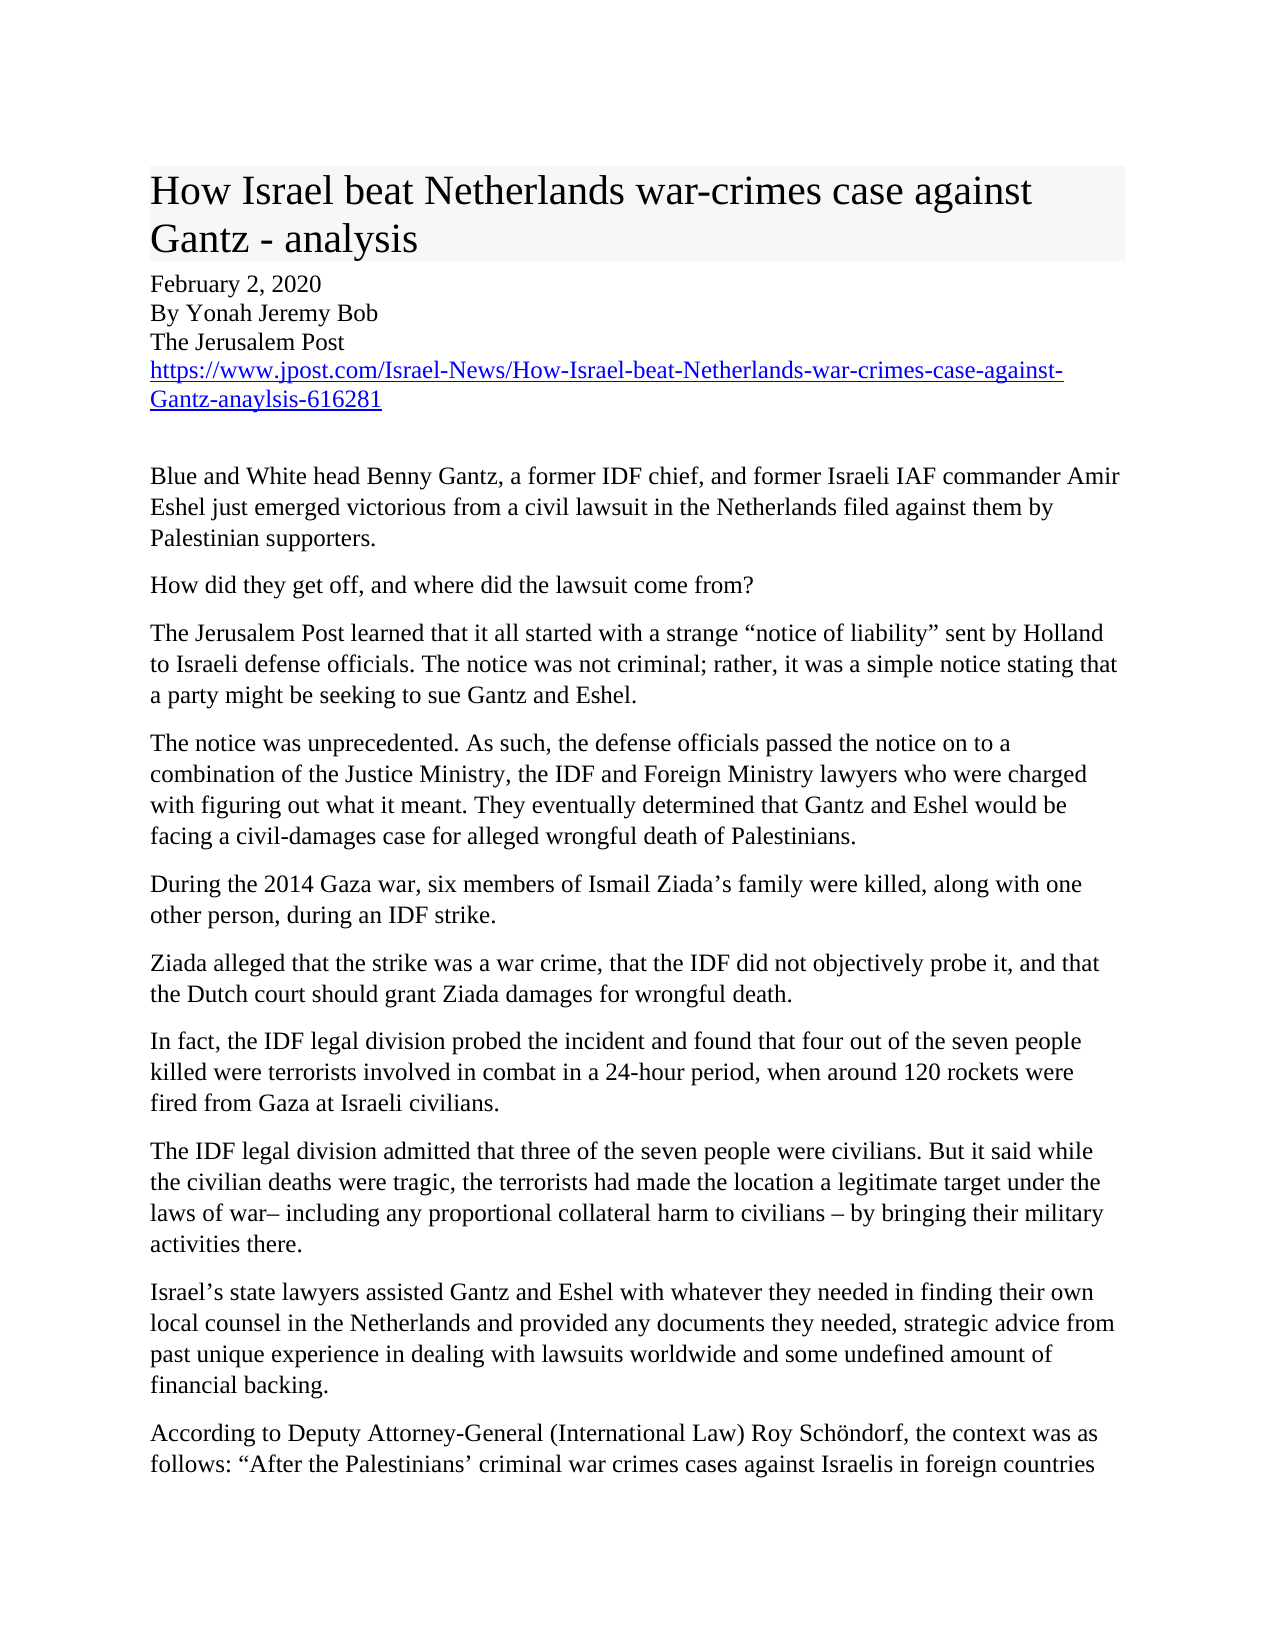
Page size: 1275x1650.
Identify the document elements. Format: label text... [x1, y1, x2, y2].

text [150, 1418, 1125, 1478]
text Israel’s state lawyers assisted Gantz and Eshel with whatever they needed in finding their own local counsel in the Netherlands and provided any documents they needed, strategic advice from past unique experience in dealing with lawsuits worldwide and some undefined amount of financial backing. [150, 1277, 1125, 1399]
text How did they get off, and where did the lawsuit come from? [150, 571, 1125, 599]
text The Jerusalem Post [150, 327, 1125, 356]
text By Yonah Jeremy Bob [150, 298, 1125, 327]
text Ziada alleged that the strike was a war crime, that the IDF did not objectively probe it, and that the Dutch court should grant Ziada damages for wrongful death. [150, 948, 1125, 1007]
text How Israel beat Netherlands war-crimes case against Gantz - analysis [150, 166, 1125, 261]
text The Jerusalem Post learned that it all started with a strange “notice of liability” sent by Holland to Israeli defense officials. The notice was not criminal; rather, it was a simple notice stating that a party might be seeking to sue Gantz and Eshel. [150, 618, 1125, 709]
text The IDF legal division admitted that three of the seven people were civilians. But it said while the civilian deaths were tragic, the terrorists had made the location a legitimate target under the laws of war– including any proportional collateral harm to civilians – by bringing their military activities there. [150, 1136, 1125, 1258]
text Blue and White head Benny Gantz, a former IDF chief, and former Israeli IAF commander Amir Eshel just emerged victorious from a civil lawsuit in the Netherlands filed against them by Palestinian supporters. [150, 461, 1125, 552]
text In fact, the IDF legal division probed the incident and found that four out of the seven people killed were terrorists involved in combat in a 24-hour period, when around 120 rockets were fired from Gaza at Israeli civilians. [150, 1026, 1125, 1117]
text February 2, 2020 [150, 269, 1125, 298]
text The notice was unprecedented. As such, the defense officials passed the notice on to a combination of the Justice Ministry, the IDF and Foreign Ministry lawyers who were charged with figuring out what it meant. They eventually determined that Gantz and Eshel would be facing a civil-damages case for alleged wrongful death of Palestinians. [150, 728, 1125, 850]
text During the 2014 Gaza war, six members of Ismail Ziada’s family were killed, along with one other person, during an IDF strike. [150, 869, 1125, 929]
text https://www.jpost.com/Israel-News/How-Israel-beat-Netherlands-war-crimes-case-against-Gantz-anaylsis-616281 [150, 356, 1125, 413]
